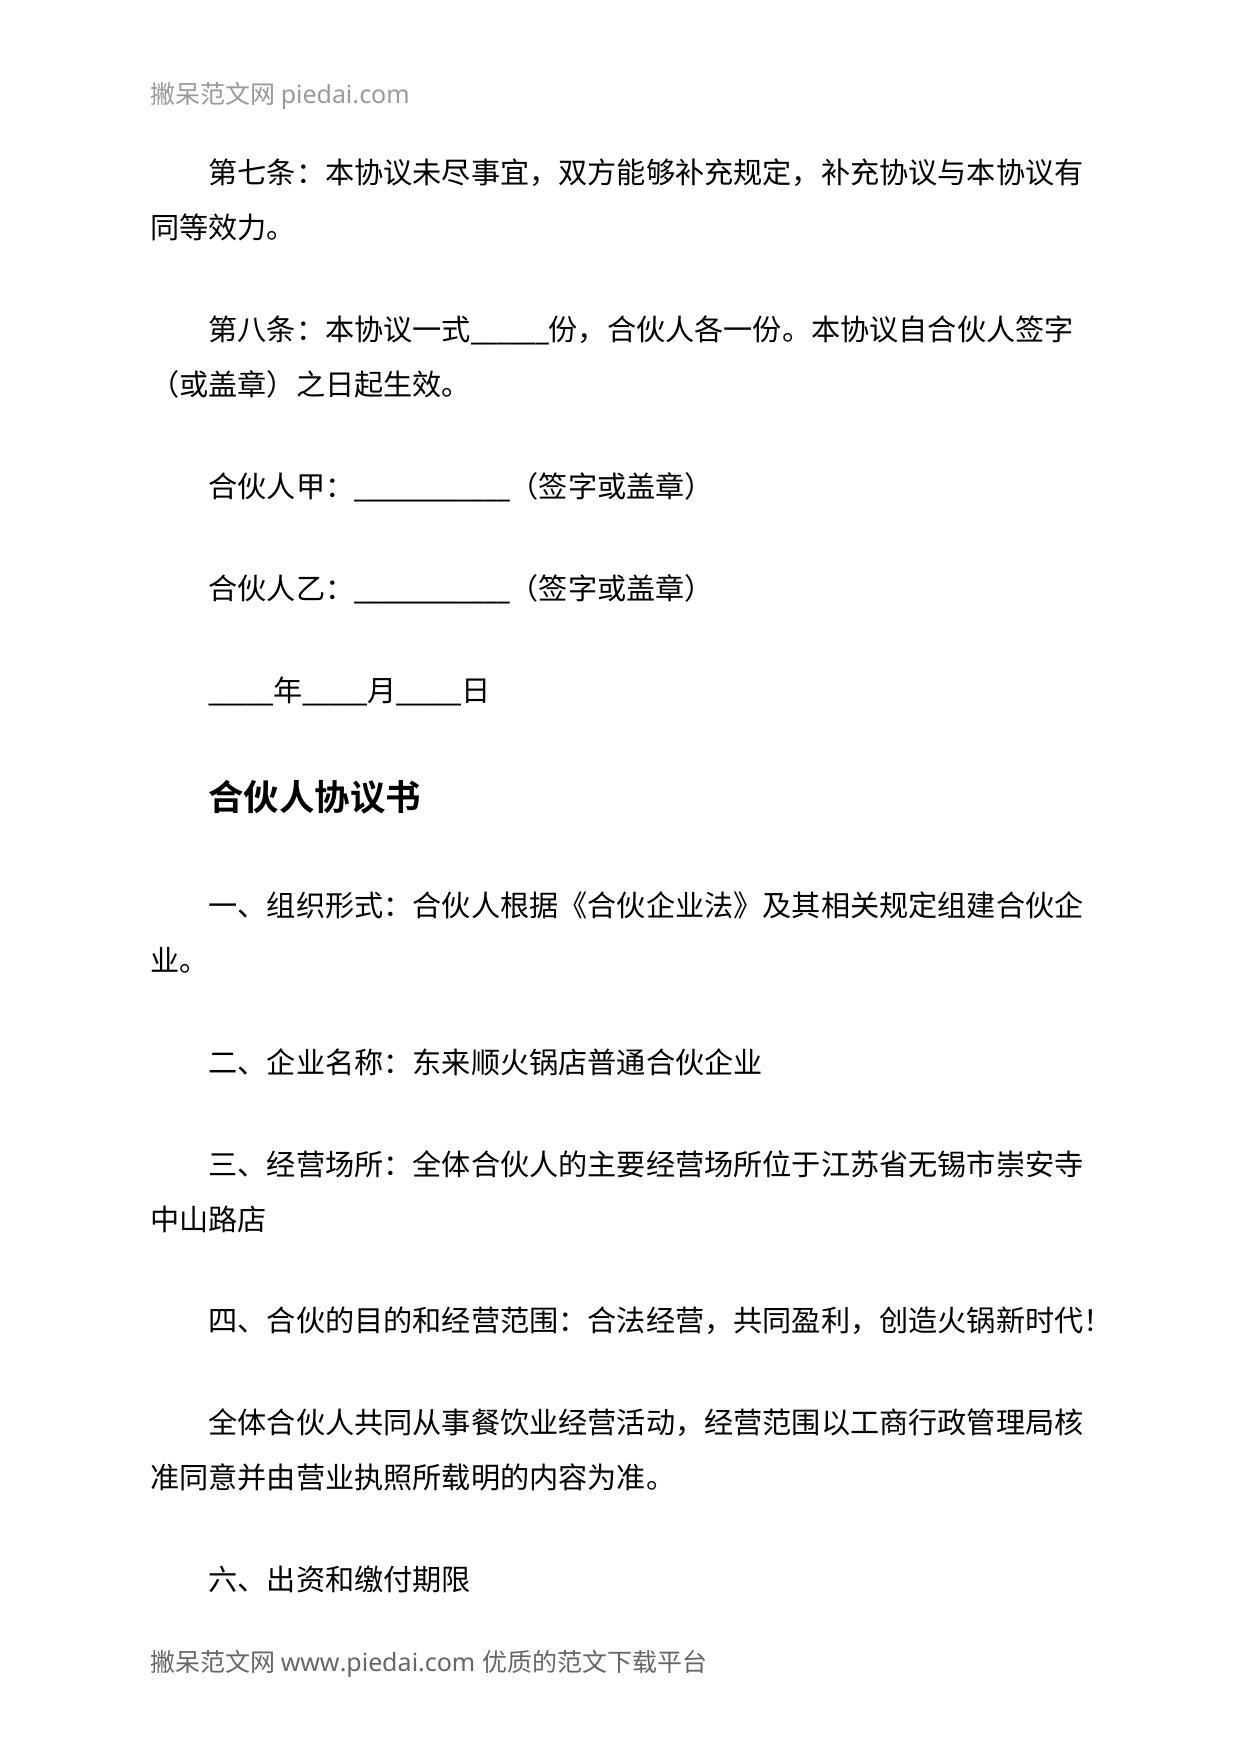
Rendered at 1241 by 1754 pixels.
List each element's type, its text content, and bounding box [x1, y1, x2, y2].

text 六、出资和缴付期限 [150, 1556, 1090, 1599]
text 合伙人甲：____________（签字或盖章） [150, 463, 1090, 506]
text 第七条：本协议未尽事宜，双方能够补充规定，补充协议与本协议有同等效力。 [150, 150, 1090, 247]
text 三、经营场所：全体合伙人的主要经营场所位于江苏省无锡市崇安寺中山路店 [150, 1141, 1090, 1238]
text 一、组织形式：合伙人根据《合伙企业法》及其相关规定组建合伙企业。 [150, 883, 1090, 980]
text 四、合伙的目的和经营范围：合法经营，共同盈利，创造火锅新时代！ [150, 1298, 1090, 1340]
text _____年_____月_____日 [150, 667, 1090, 710]
text 全体合伙人共同从事餐饮业经营活动，经营范围以工商行政管理局核准同意并由营业执照所载明的内容为准。 [150, 1400, 1090, 1497]
text 合伙人协议书 [150, 769, 1090, 821]
text 合伙人乙：____________（签字或盖章） [150, 565, 1090, 608]
text 二、企业名称：东来顺火锅店普通合伙企业 [150, 1039, 1090, 1082]
text 第八条：本协议一式______份，合伙人各一份。本协议自合伙人签字（或盖章）之日起生效。 [150, 307, 1090, 404]
